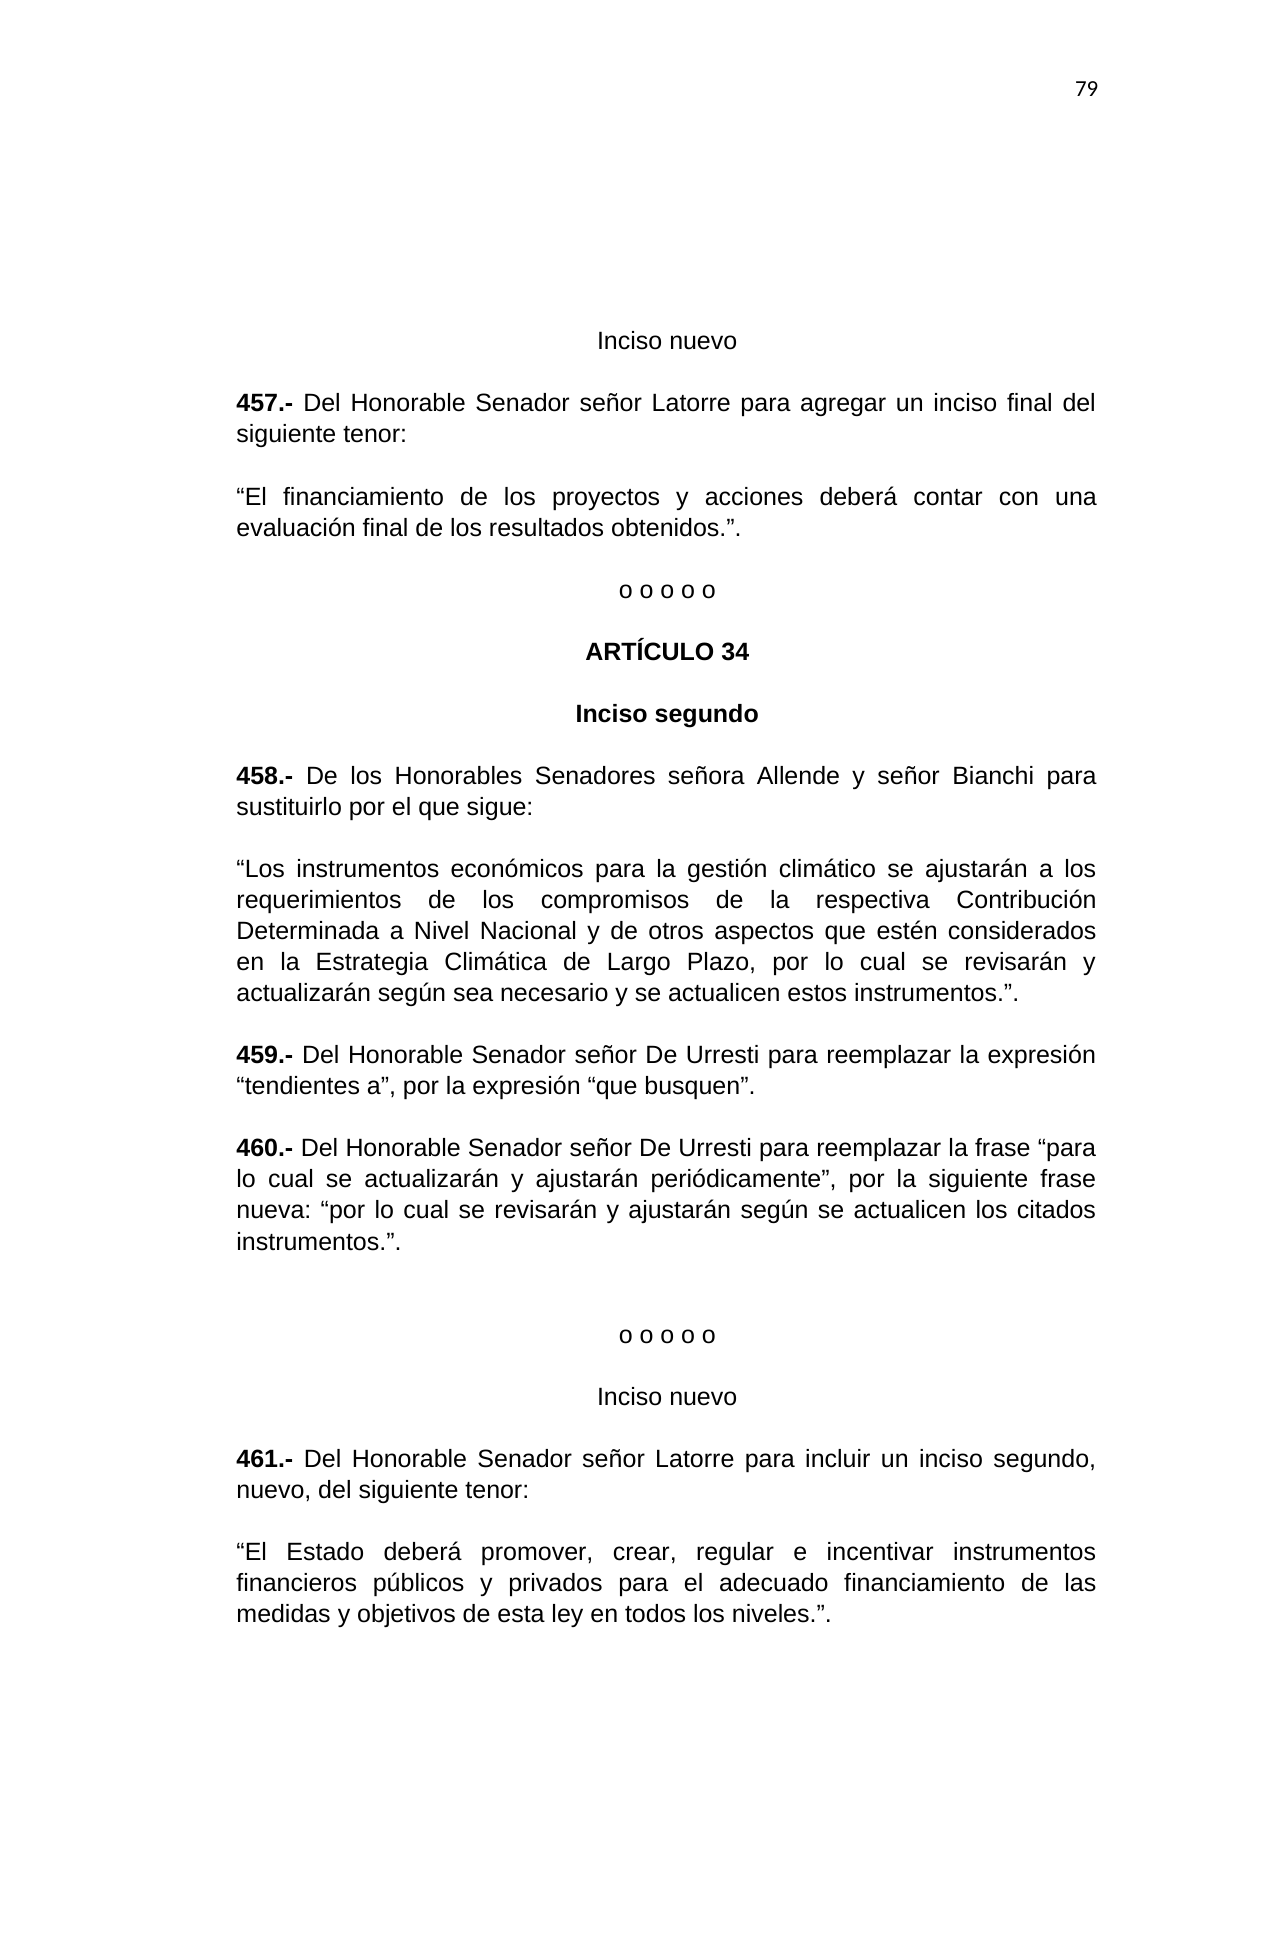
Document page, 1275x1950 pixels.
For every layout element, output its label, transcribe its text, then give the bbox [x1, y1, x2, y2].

text Inciso nuevo [236, 1382, 1098, 1411]
text Inciso nuevo [236, 326, 1098, 355]
text Inciso segundo [236, 699, 1098, 728]
text “El Estado deberá promover, crear, regular e incentivar instrumentos financieros públicos y privados para el adecuado financiamiento de las medidas y objetivos de esta ley en todos los niveles.”. [236, 1537, 1098, 1628]
text “El financiamiento de los proyectos y acciones deberá contar con una evaluación final de los resultados obtenidos.”. [236, 482, 1098, 541]
text “Los instrumentos económicos para la gestión climático se ajustarán a los requerimientos de los compromisos de la respectiva Contribución Determinada a Nivel Nacional y de otros aspectos que estén considerados en la Estrategia Climática de Largo Plazo, por lo cual se revisarán y actualizarán según sea necesario y se actualicen estos instrumentos.”. [236, 854, 1098, 1007]
text o o o o o [236, 575, 1098, 603]
text ARTÍCULO 34 [236, 637, 1098, 666]
text 458.- De los Honorables Senadores señora Allende y señor Bianchi para sustituirlo por el que sigue: [236, 761, 1098, 821]
text 459.- Del Honorable Senador señor De Urresti para reemplazar la expresión “tendientes a”, por la expresión “que busquen”. [236, 1040, 1098, 1100]
text o o o o o [236, 1320, 1098, 1348]
text 460.- Del Honorable Senador señor De Urresti para reemplazar la frase “para lo cual se actualizarán y ajustarán periódicamente”, por la siguiente frase nueva: “por lo cual se revisarán y ajustarán según se actualicen los citados instrumentos.”. [236, 1133, 1098, 1255]
text 457.- Del Honorable Senador señor Latorre para agregar un inciso final del siguiente tenor: [236, 388, 1098, 448]
text 461.- Del Honorable Senador señor Latorre para incluir un inciso segundo, nuevo, del siguiente tenor: [236, 1444, 1098, 1504]
